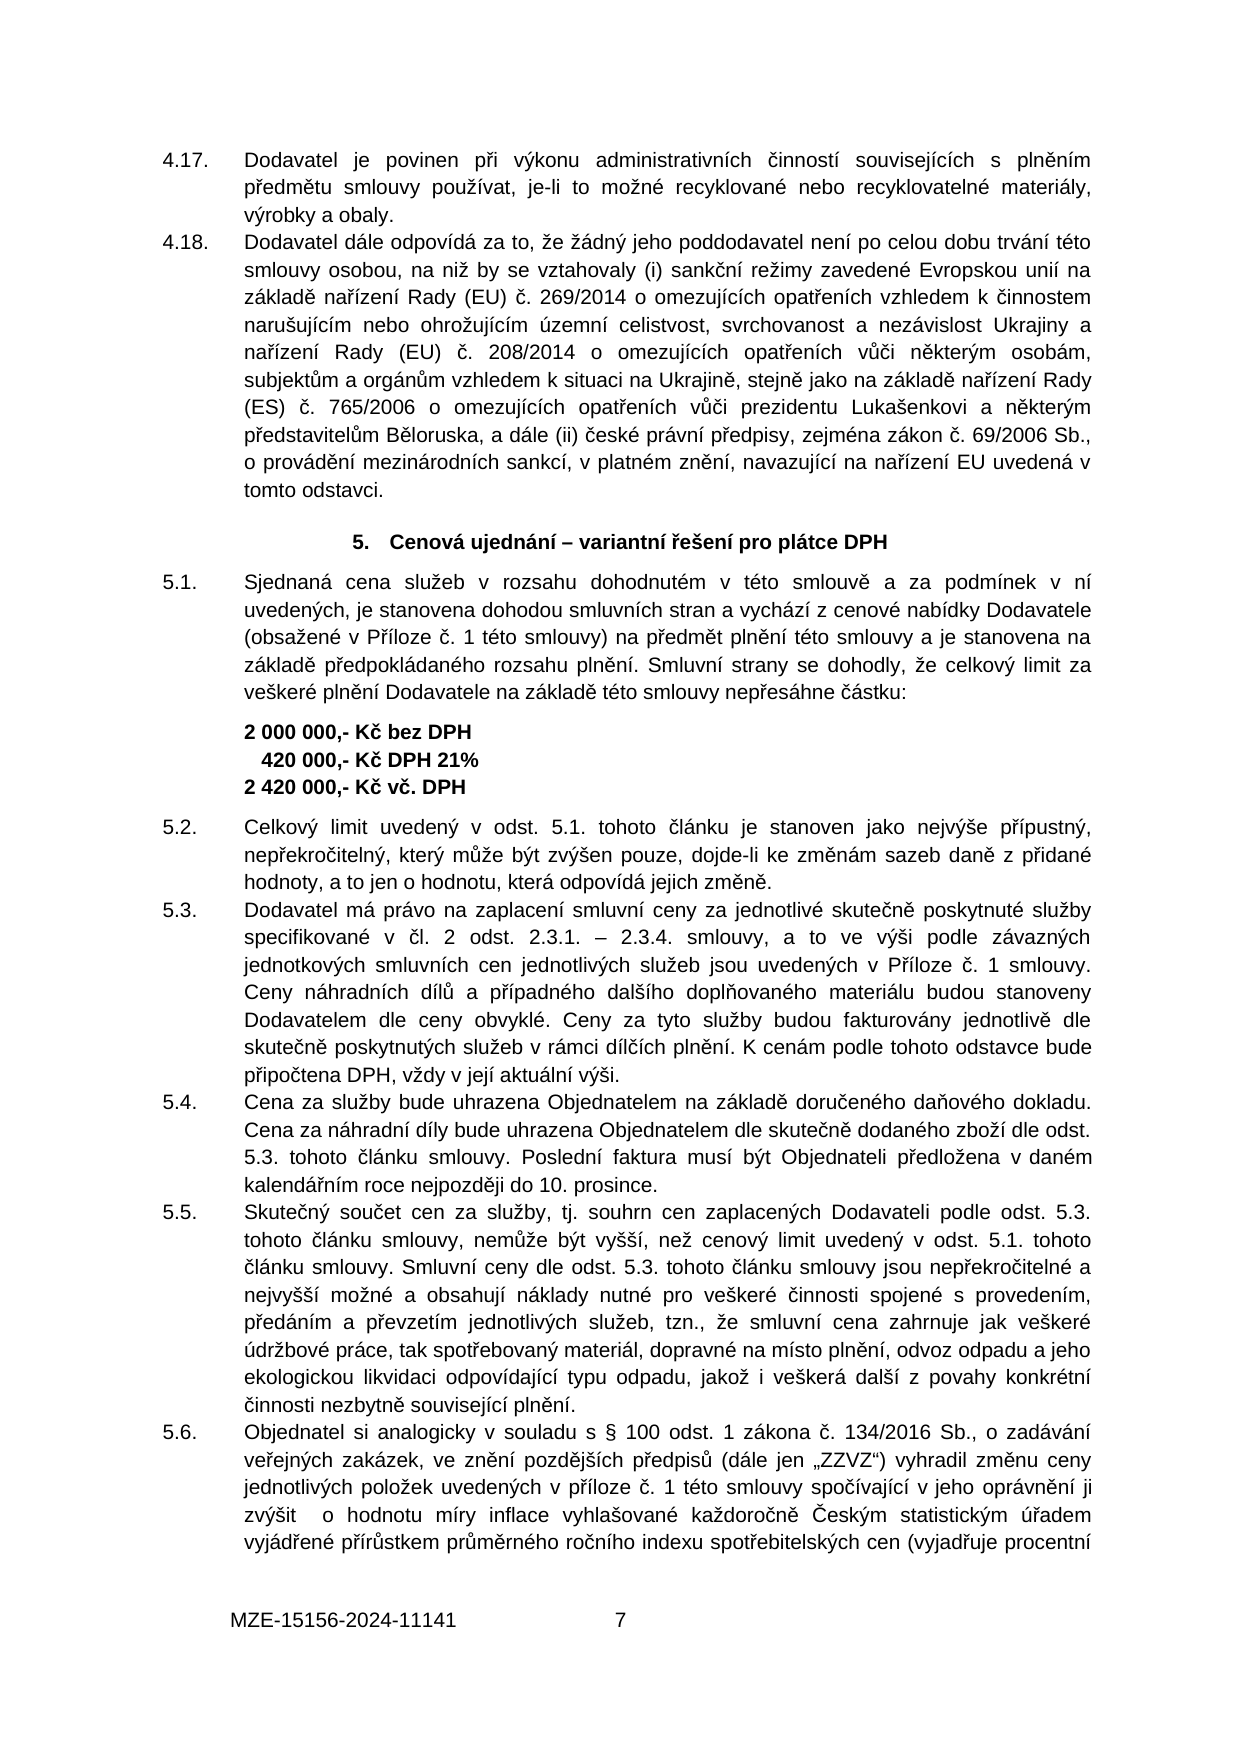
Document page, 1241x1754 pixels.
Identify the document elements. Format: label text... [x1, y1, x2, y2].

list Dodavatel dále odpovídá za to, že žádný jeho poddodavatel není po celou dobu trvání této smlouvy osobou, na niž by se vztahovaly (i) sankční režimy zavedené Evropskou unií na základě nařízení Rady (EU) č. 269/2014 o omezujících opatřeních vzhledem k činnostem narušujícím nebo ohrožujícím územní celistvost, svrchovanost a nezávislost Ukrajiny a nařízení Rady (EU) č. 208/2014 o omezujících opatřeních vůči některým osobám, subjektům a orgánům vzhledem k situaci na Ukrajině, stejně jako na základě nařízení Rady (ES) č. 765/2006 o omezujících opatřeních vůči prezidentu Lukašenkovi a některým představitelům Běloruska, a dále (ii) české právní předpisy, zejména zákon č. 69/2006 Sb., o provádění mezinárodních sankcí, v platném znění, navazující na nařízení EU uvedená v tomto odstavci. [162, 230, 1092, 502]
list Dodavatel je povinen při výkonu administrativních činností souvisejících s plněním předmětu smlouvy používat, je-li to možné recyklované nebo recyklovatelné materiály, výrobky a obaly. [162, 148, 1092, 227]
text 420 000,- Kč DPH 21% [199, 748, 1092, 772]
text 2 000 000,- Kč bez DPH [199, 720, 1092, 744]
list Dodavatel má právo na zaplacení smluvní ceny za jednotlivé skutečně poskytnuté služby specifikované v čl. 2 odst. 2.3.1. – 2.3.4. smlouvy, a to ve výši podle závazných jednotkových smluvních cen jednotlivých služeb jsou uvedených v Příloze č. 1 smlouvy. Ceny náhradních dílů a případného dalšího doplňovaného materiálu budou stanoveny Dodavatelem dle ceny obvyklé. Ceny za tyto služby budou fakturovány jednotlivě dle skutečně poskytnutých služeb v rámci dílčích plnění. K cenám podle tohoto odstavce bude připočtena DPH, vždy v její aktuální výši. [162, 898, 1092, 1087]
text 2 420 000,- Kč vč. DPH [199, 775, 1092, 799]
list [162, 1420, 1092, 1554]
subtitle Cenová ujednání – variantní řešení pro plátce DPH [148, 530, 1092, 554]
list Celkový limit uvedený v odst. 5.1. tohoto článku je stanoven jako nejvýše přípustný, nepřekročitelný, který může být zvýšen pouze, dojde-li ke změnám sazeb daně z přidané hodnoty, a to jen o hodnotu, která odpovídá jejich změně. [162, 815, 1092, 894]
list Skutečný součet cen za služby, tj. souhrn cen zaplacených Dodavateli podle odst. 5.3. tohoto článku smlouvy, nemůže být vyšší, než cenový limit uvedený v odst. 5.1. tohoto článku smlouvy. Smluvní ceny dle odst. 5.3. tohoto článku smlouvy jsou nepřekročitelné a nejvyšší možné a obsahují náklady nutné pro veškeré činnosti spojené s provedením, předáním a převzetím jednotlivých služeb, tzn., že smluvní cena zahrnuje jak veškeré údržbové práce, tak spotřebovaný materiál, dopravné na místo plnění, odvoz odpadu a jeho ekologickou likvidaci odpovídající typu odpadu, jakož i veškerá další z povahy konkrétní činnosti nezbytně související plnění. [162, 1200, 1092, 1417]
list Cena za služby bude uhrazena Objednatelem na základě doručeného daňového dokladu. Cena za náhradní díly bude uhrazena Objednatelem dle skutečně dodaného zboží dle odst. 5.3. tohoto článku smlouvy. Poslední faktura musí být Objednateli předložena v daném kalendářním roce nejpozději do 10. prosince. [162, 1090, 1092, 1197]
list Sjednaná cena služeb v rozsahu dohodnutém v této smlouvě a za podmínek v ní uvedených, je stanovena dohodou smluvních stran a vychází z cenové nabídky Dodavatele (obsažené v Příloze č. 1 této smlouvy) na předmět plnění této smlouvy a je stanovena na základě předpokládaného rozsahu plnění. Smluvní strany se dohodly, že celkový limit za veškeré plnění Dodavatele na základě této smlouvy nepřesáhne částku: [162, 570, 1092, 704]
